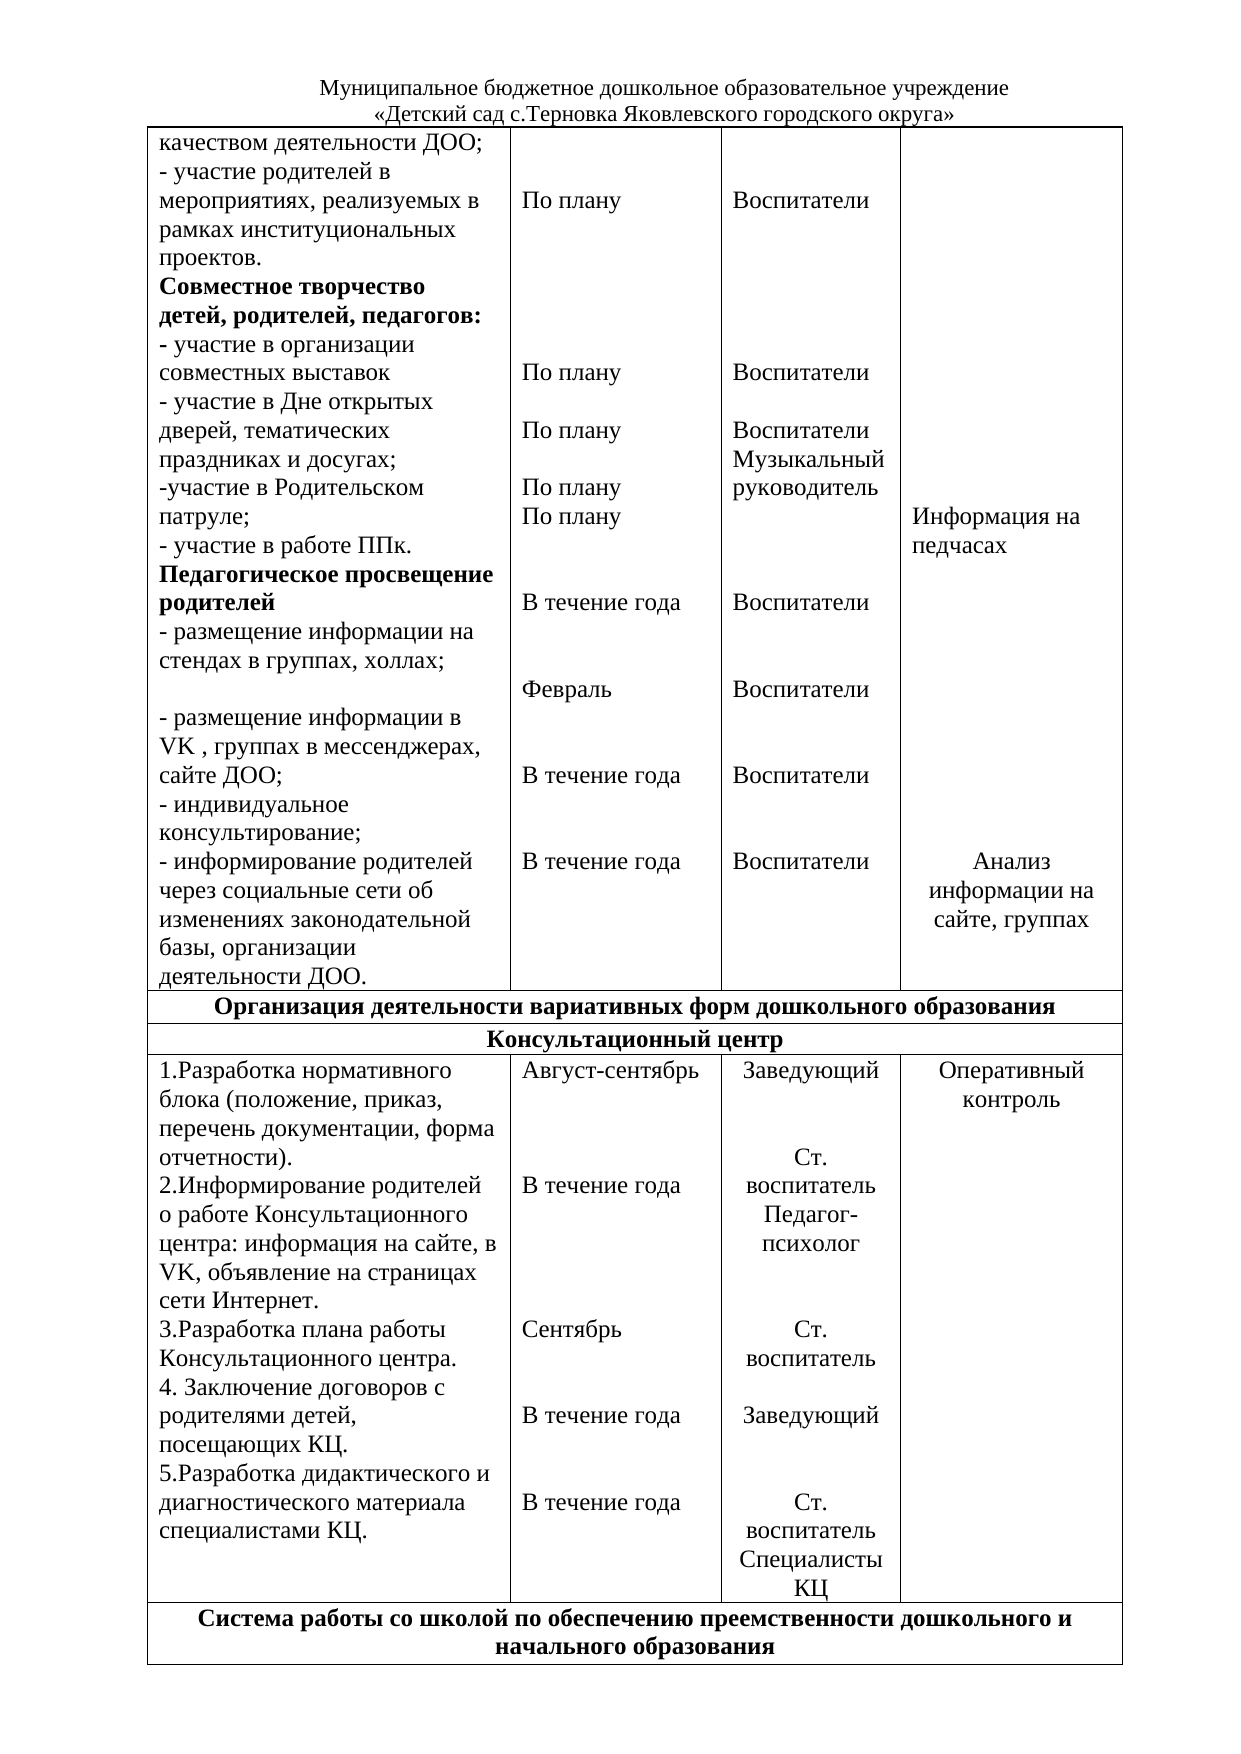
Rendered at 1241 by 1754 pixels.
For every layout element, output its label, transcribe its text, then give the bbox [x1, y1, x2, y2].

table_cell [901, 128, 1122, 990]
table_cell Заведующий Ст. воспитатель Педагог-психолог Ст. воспитатель Заведующий Ст. воспитатель Специалисты КЦ [722, 1055, 900, 1602]
table_cell Август-сентябрь В течение года Сентябрь В течение года В течение года [511, 1055, 721, 1602]
table_cell Система работы со школой по обеспечению преемственности дошкольного и начального образования [148, 1603, 1122, 1664]
table_cell 1.Разработка нормативного блока (положение, приказ, перечень документации, форма отчетности). 2.Информирование родителей о работе Консультационного центра: информация на сайте, в VK, объявление на страницах сети Интернет. 3.Разработка плана работы Консультационного центра. 4. Заключение договоров с родителями детей, посещающих КЦ. 5.Разработка дидактического и диагностического материала специалистами КЦ. [148, 1055, 510, 1602]
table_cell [511, 128, 721, 990]
table_cell Оперативный контроль [901, 1055, 1122, 1602]
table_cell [148, 128, 510, 990]
table_cell Консультационный центр [148, 1024, 1122, 1054]
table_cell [722, 128, 900, 990]
table_cell Организация деятельности вариативных форм дошкольного образования [148, 991, 1122, 1023]
